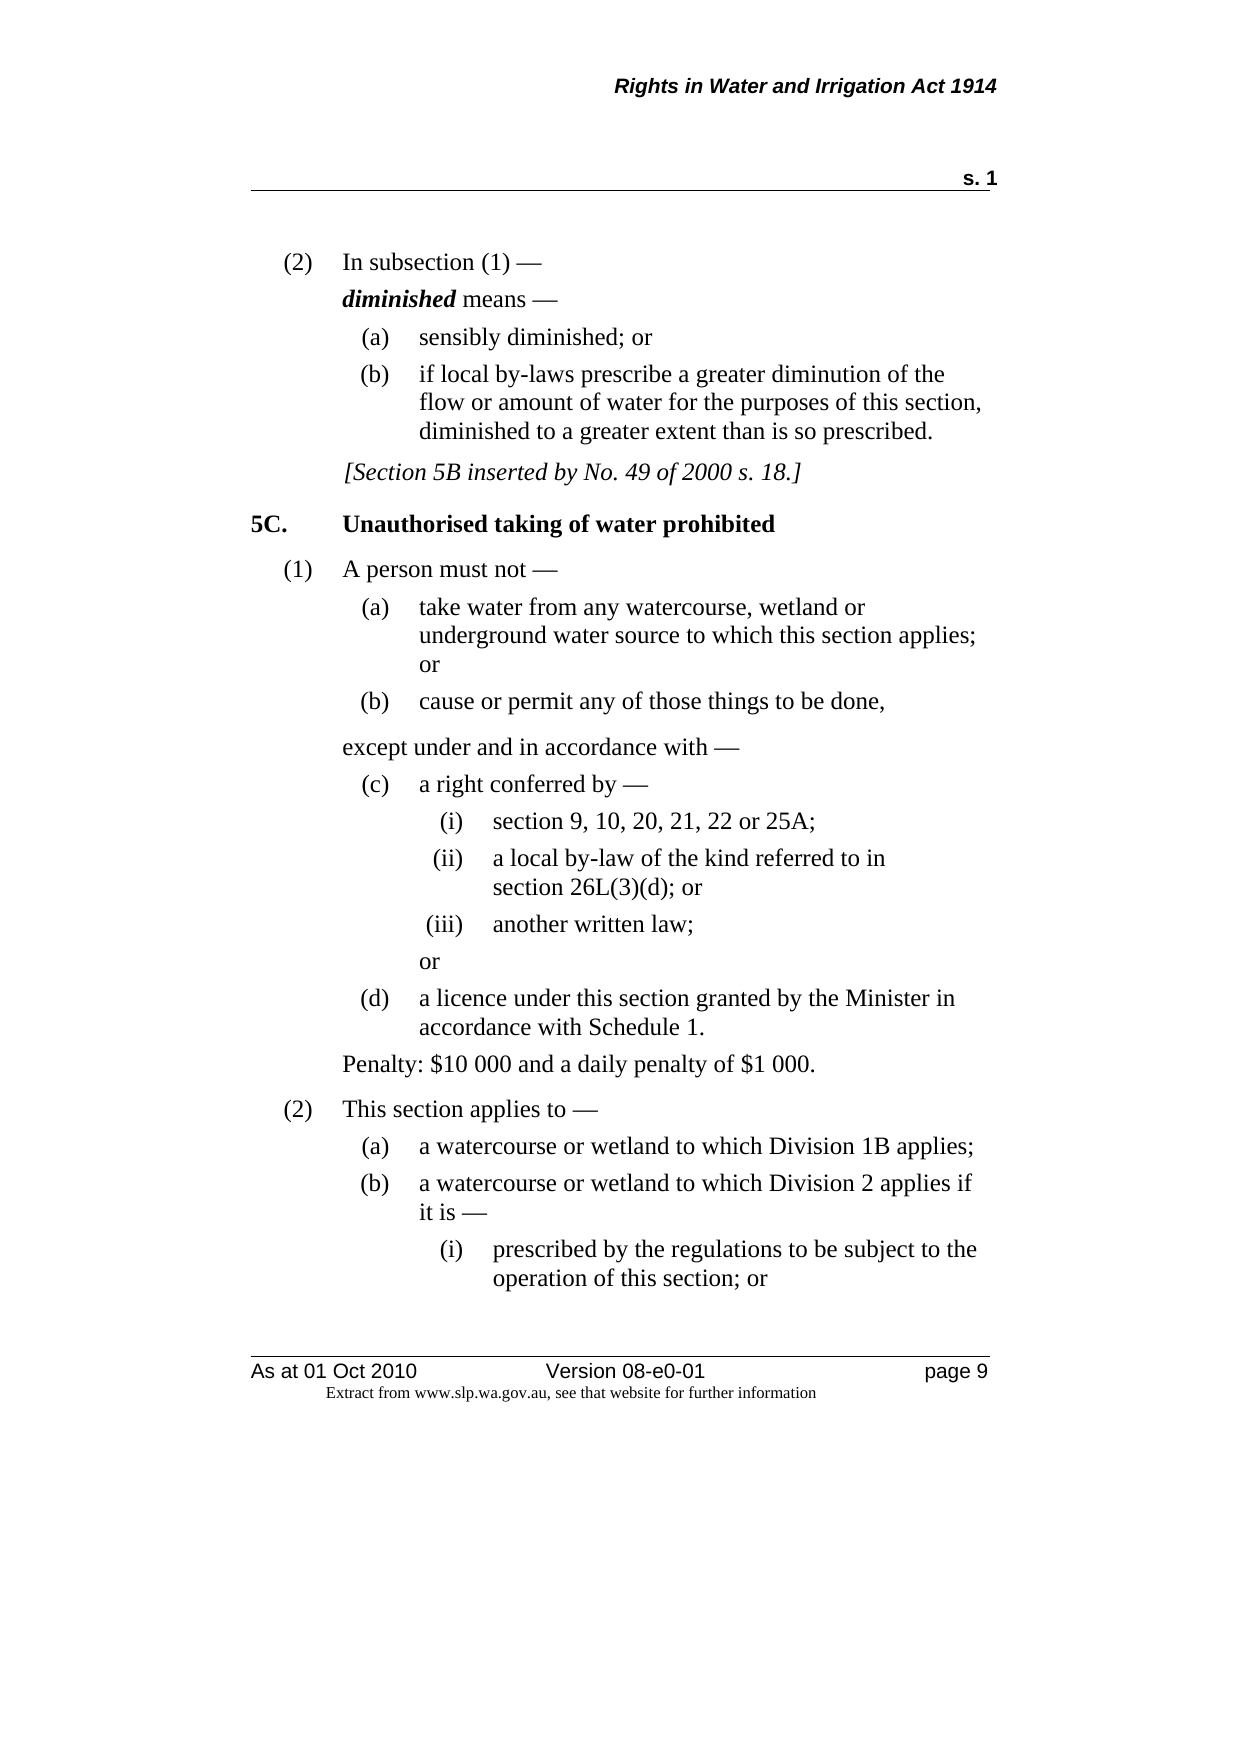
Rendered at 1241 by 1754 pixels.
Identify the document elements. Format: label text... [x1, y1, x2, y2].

text (b) a watercourse or wetland to which Division 2 applies if it is — [251, 1168, 990, 1226]
text diminished means — [251, 284, 990, 313]
subtitle 5C. Unauthorised taking of water prohibited [251, 509, 990, 538]
text (i) prescribed by the regulations to be subject to the operation of this section; or [251, 1234, 990, 1292]
text (a) sensibly diminished; or [251, 322, 990, 350]
text (ii) a local by-law of the kind referred to in section 26L(3)(d); or [251, 843, 990, 900]
text except under and in accordance with — [251, 732, 990, 760]
text (b) if local by-laws prescribe a greater diminution of the flow or amount of water for the purposes of this section, diminished to a greater extent than is so prescribed. [251, 359, 990, 445]
text (d) a licence under this section granted by the Minister in accordance with Schedule 1. [251, 983, 990, 1040]
text (b) cause or permit any of those things to be done, [251, 686, 990, 715]
text Penalty: $10 000 and a daily penalty of $1 000. [251, 1049, 990, 1077]
text (1) A person must not — [251, 554, 990, 583]
text (iii) another written law; [251, 909, 990, 937]
text (a) a watercourse or wetland to which Division 1B applies; [251, 1131, 990, 1160]
text (a) take water from any watercourse, wetland or underground water source to which this section applies; or [251, 592, 990, 678]
text (i) section 9, 10, 20, 21, 22 or 25A; [251, 806, 990, 834]
text [Section 5B inserted by No. 49 of 2000 s. 18.] [251, 457, 990, 486]
text (2) This section applies to — [251, 1094, 990, 1123]
text (2) In subsection (1) — [251, 247, 990, 276]
text or [251, 946, 990, 974]
text (c) a right conferred by — [251, 769, 990, 797]
